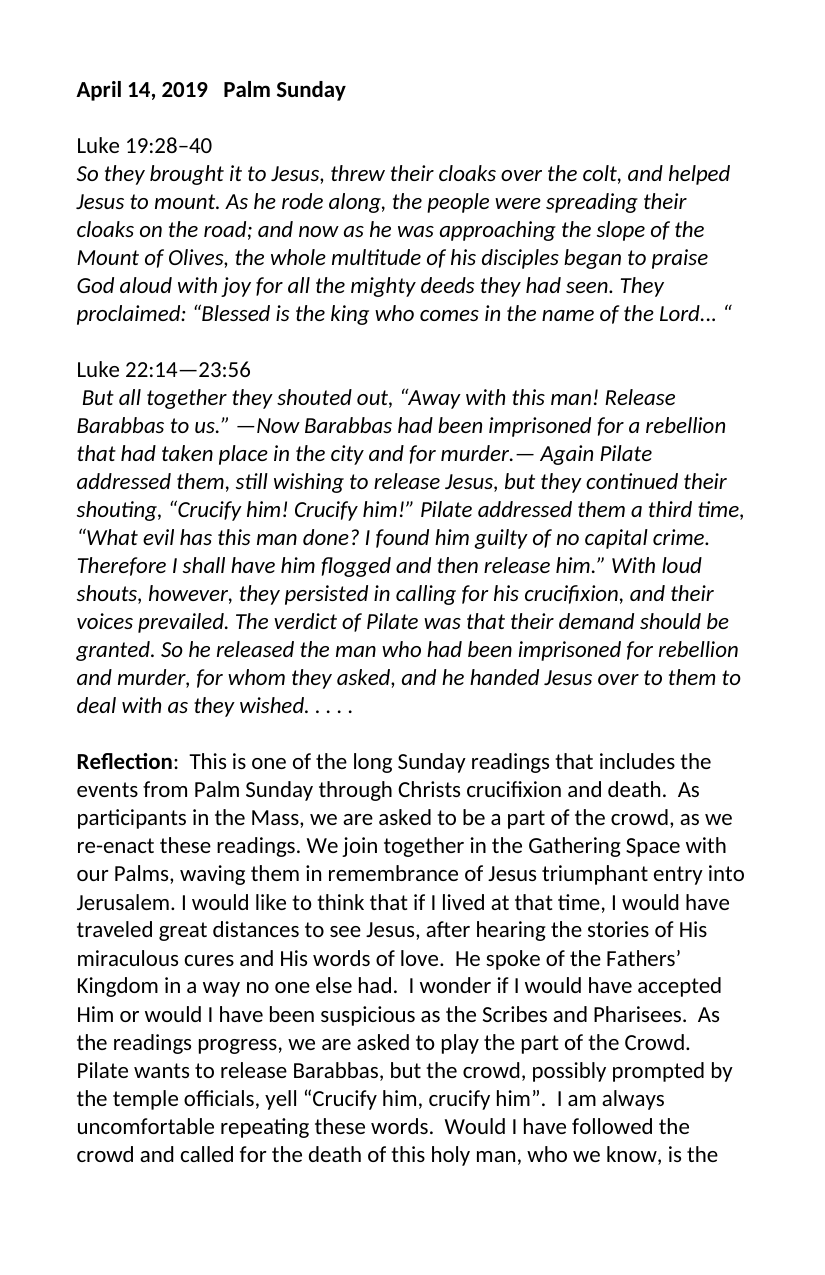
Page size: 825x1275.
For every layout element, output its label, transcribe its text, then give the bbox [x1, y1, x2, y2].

text Luke 22:14—23:56 [76, 355, 750, 383]
text Luke 19:28–40 [76, 131, 750, 159]
text So they brought it to Jesus, threw their cloaks over the colt, and helped Jesus to mount. As he rode along, the people were spreading their cloaks on the road; and now as he was approaching the slope of the Mount of Olives, the whole multitude of his disciples began to praise God aloud with joy for all the mighty deeds they had seen. They proclaimed: “Blessed is the king who comes in the name of the Lord... “ [76, 159, 750, 327]
text April 14, 2019 Palm Sunday [76, 75, 750, 103]
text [76, 747, 750, 1168]
text But all together they shouted out, “Away with this man! Release Barabbas to us.” —Now Barabbas had been imprisoned for a rebellion that had taken place in the city and for murder.— Again Pilate addressed them, still wishing to release Jesus, but they continued their shouting, “Crucify him! Crucify him!” Pilate addressed them a third time, “What evil has this man done? I found him guilty of no capital crime. Therefore I shall have him flogged and then release him.” With loud shouts, however, they persisted in calling for his crucifixion, and their voices prevailed. The verdict of Pilate was that their demand should be granted. So he released the man who had been imprisoned for rebellion and murder, for whom they asked, and he handed Jesus over to them to deal with as they wished. . . . . [76, 383, 750, 719]
